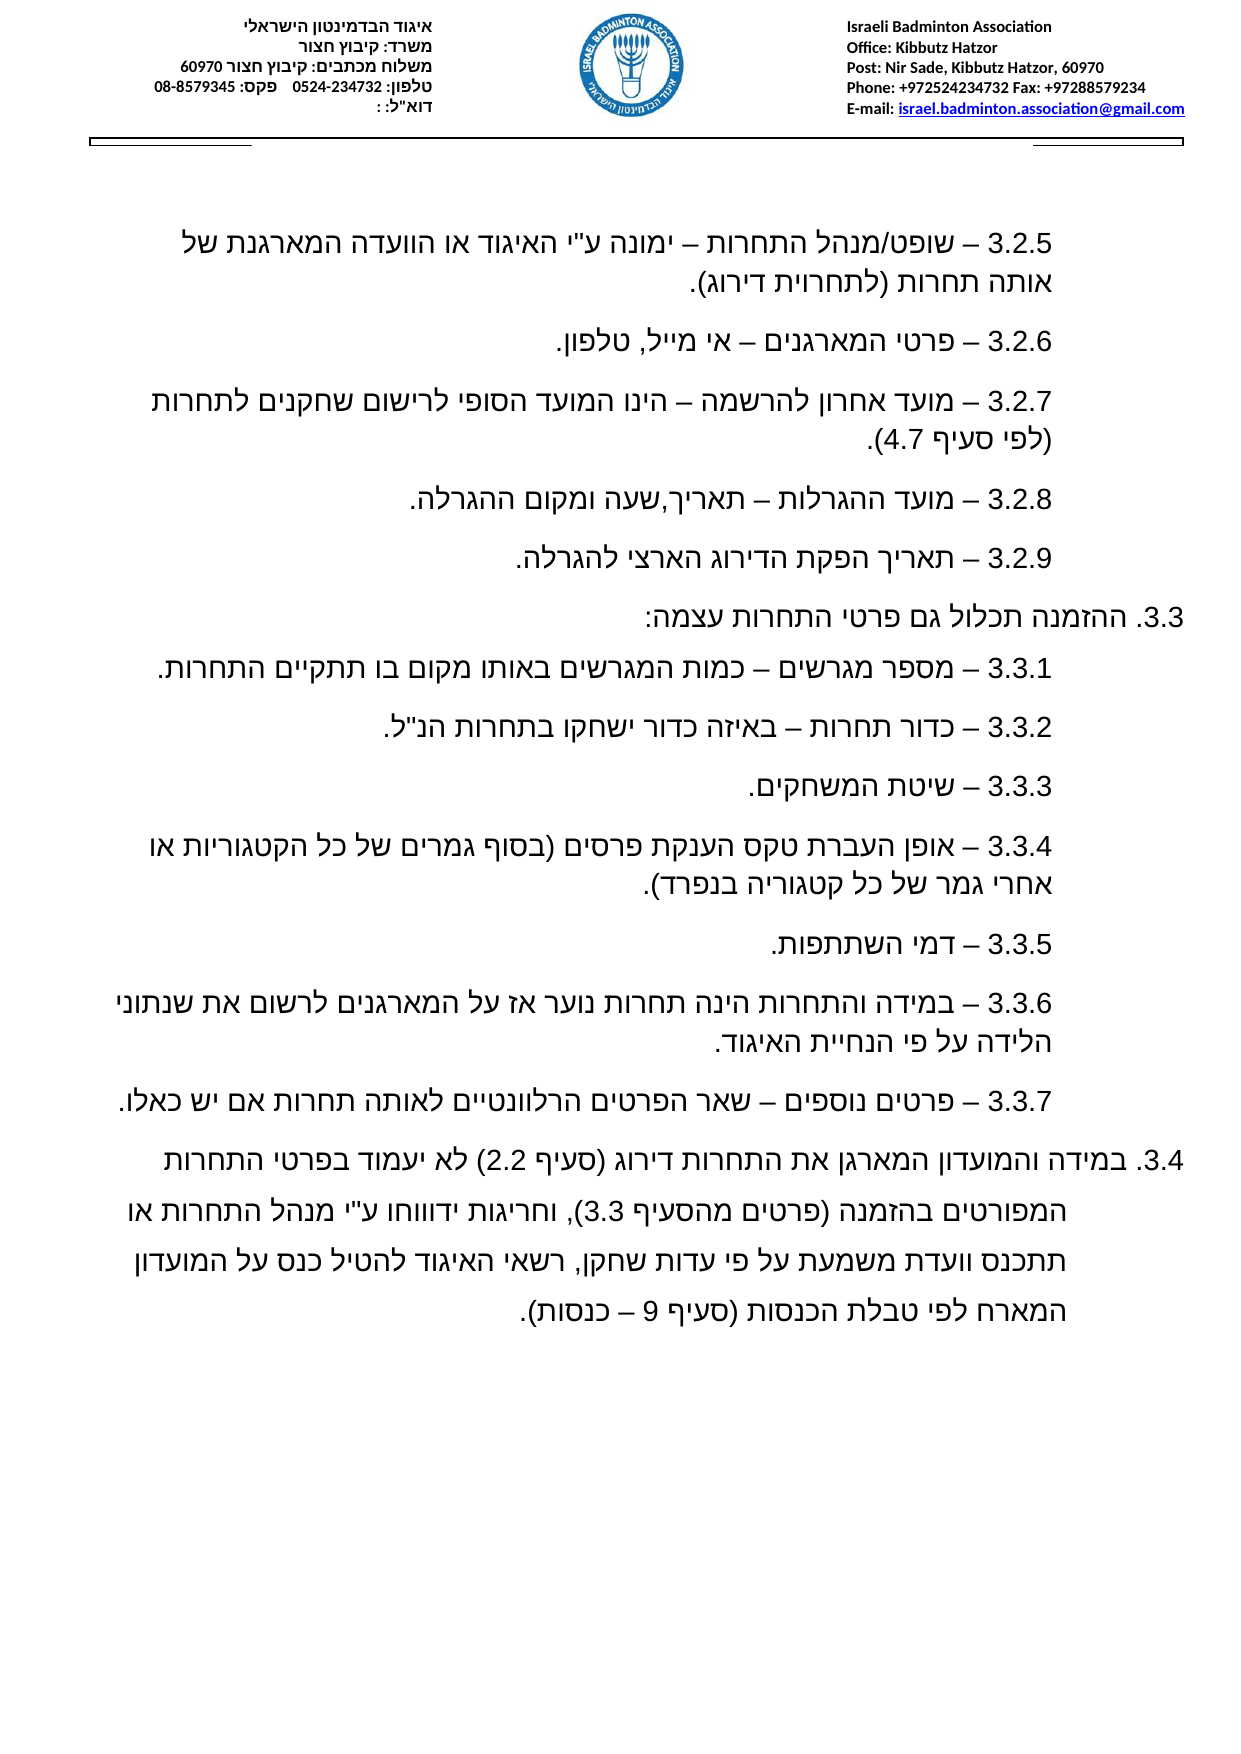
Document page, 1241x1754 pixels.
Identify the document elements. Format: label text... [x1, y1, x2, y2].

list במידה והמועדון המארגן את התחרות דירוג (סעיף 2.2) לא יעמוד בפרטי התחרות המפורטים בהזמנה (פרטים מהסעיף 3.3), וחריגות ידוווחו ע"י מנהל התחרות או תתכנס וועדת משמעת על פי עדות שחקן, רשאי האיגוד להטיל כנס על המועדון המארח לפי טבלת הכנסות (סעיף 9 – כנסות). [112, 1143, 1135, 1328]
text 3.2.8 – מועד ההגרלות – תאריך,שעה ומקום ההגרלה. [112, 482, 1053, 515]
text 3.3.7 – פרטים נוספים – שאר הפרטים הרלוונטיים לאותה תחרות אם יש כאלו. [112, 1084, 1053, 1118]
picture [570, 5, 691, 124]
text 3.2.5 – שופט/מנהל התחרות – ימונה ע"י האיגוד או הוועדה המארגנת של אותה תחרות (לתחרוית דירוג). [112, 226, 1053, 298]
text 3.3.3 – שיטת המשחקים. [112, 769, 1053, 803]
text 3.2.9 – תאריך הפקת הדירוג הארצי להגרלה. [112, 541, 1053, 574]
text 3.3.6 – במידה והתחרות הינה תחרות נוער אז על המארגנים לרשום את שנתוני הלידה על פי הנחיית האיגוד. [112, 986, 1053, 1058]
list ההזמנה תכלול גם פרטי התחרות עצמה: [112, 600, 1135, 634]
text 3.2.6 – פרטי המארגנים – אי מייל, טלפון. [112, 324, 1053, 358]
text 3.3.1 – מספר מגרשים – כמות המגרשים באותו מקום בו תתקיים התחרות. [112, 651, 1053, 684]
text 3.3.2 – כדור תחרות – באיזה כדור ישחקו בתחרות הנ"ל. [112, 710, 1053, 744]
text 3.2.7 – מועד אחרון להרשמה – הינו המועד הסופי לרישום שחקנים לתחרות (לפי סעיף 4.7). [112, 384, 1053, 456]
text 3.3.5 – דמי השתתפות. [112, 927, 1053, 960]
text 3.3.4 – אופן העברת טקס הענקת פרסים (בסוף גמרים של כל הקטגוריות או אחרי גמר של כל קטגוריה בנפרד). [112, 829, 1053, 901]
